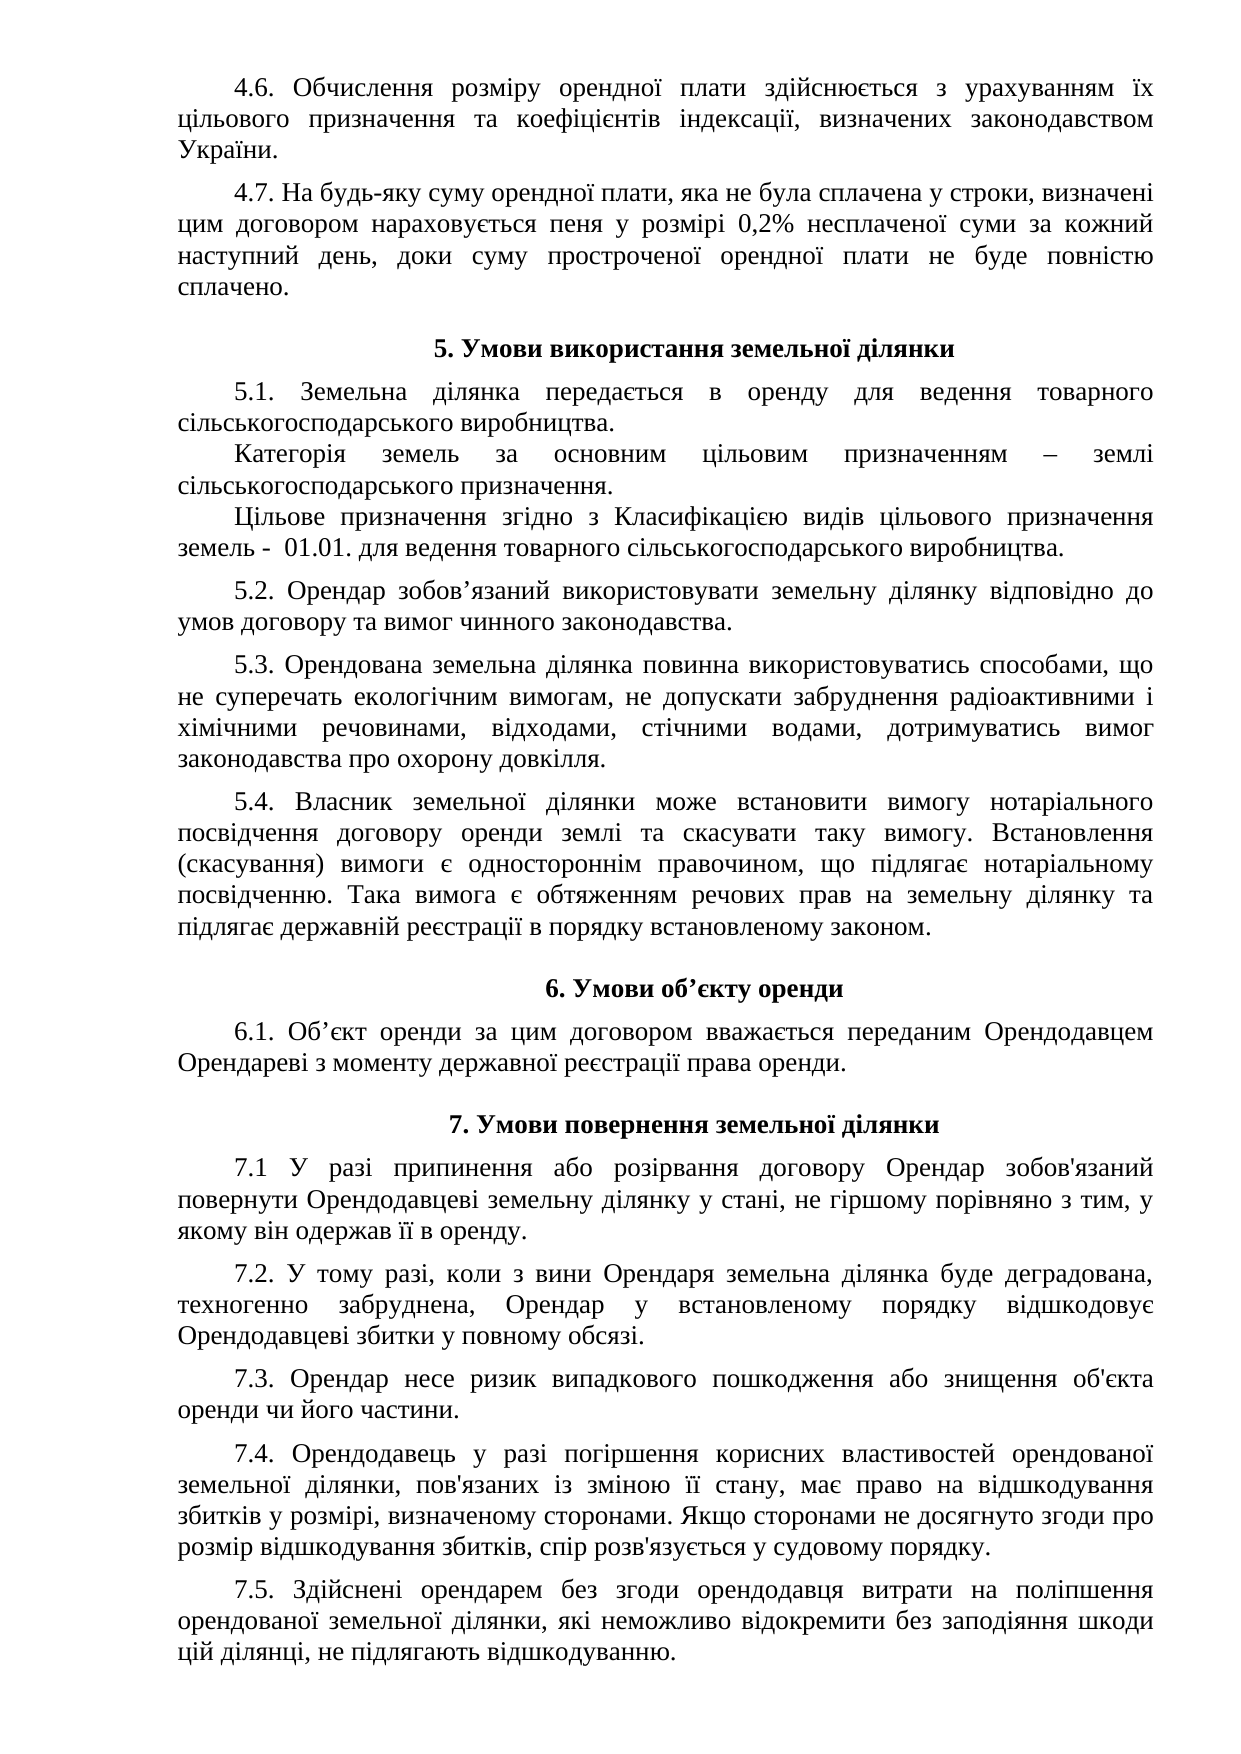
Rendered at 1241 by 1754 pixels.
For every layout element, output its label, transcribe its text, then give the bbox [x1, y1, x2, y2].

text 5.1. Земельна ділянка передається в оренду для ведення товарного сільськогосподарського виробництва. [177, 375, 1155, 438]
text Категорія земель за основним цільовим призначенням – землі сільськогосподарського призначення. [177, 438, 1155, 500]
text Цільове призначення згідно з Класифікацією видів цільового призначення земель - 01.01. для ведення товарного сільськогосподарського виробництва. [177, 500, 1155, 562]
text 4.6. Обчислення розміру орендної плати здійснюється з урахуванням їх цільового призначення та коефіцієнтів індексації, визначених законодавством України. [177, 71, 1155, 164]
text 7.2. У тому разі, коли з вини Орендаря земельна ділянка буде деградована, техногенно забруднена, Орендар у встановленому порядку відшкодовує Орендодавцеві збитки у повному обсязі. [177, 1257, 1155, 1350]
text 5.4. Власник земельної ділянки може встановити вимогу нотаріального посвідчення договору оренди землі та скасувати таку вимогу. Встановлення (скасування) вимоги є одностороннім правочином, що підлягає нотаріальному посвідченню. Така вимога є обтяженням речових прав на земельну ділянку та підлягає державній реєстрації в порядку встановленому законом. [177, 785, 1155, 941]
text 6.1. Об’єкт оренди за цим договором вважається переданим Орендодавцем Орендареві з моменту державної реєстрації права оренди. [177, 1015, 1155, 1077]
text 7.4. Орендодавець у разі погіршення корисних властивостей орендованої земельної ділянки, пов'язаних із зміною її стану, має право на відшкодування збитків у розмірі, визначеному сторонами. Якщо сторонами не досягнуто згоди про розмір відшкодування збитків, спір розв'язується у судовому порядку. [177, 1437, 1155, 1561]
text 5.2. Орендар зобов’язаний використовувати земельну ділянку відповідно до умов договору та вимог чинного законодавства. [177, 574, 1155, 636]
text 7.3. Орендар несе ризик випадкового пошкодження або знищення об'єкта оренди чи його частини. [177, 1362, 1155, 1425]
text 7. Умови повернення земельної ділянки [177, 1108, 1155, 1139]
text 5. Умови використання земельної ділянки [177, 332, 1155, 363]
text 6. Умови об’єкту оренди [177, 972, 1155, 1003]
text 5.3. Орендована земельна ділянка повинна використовуватись способами, що не суперечать екологічним вимогам, не допускати забруднення радіоактивними і хімічними речовинами, відходами, стічними водами, дотримуватись вимог законодавства про охорону довкілля. [177, 648, 1155, 773]
text 7.5. Здійснені орендарем без згоди орендодавця витрати на поліпшення орендованої земельної ділянки, які неможливо відокремити без заподіяння шкоди цій ділянці, не підлягають відшкодуванню. [177, 1573, 1155, 1667]
text 7.1 У разі припинення або розірвання договору Орендар зобов'язаний повернути Орендодавцеві земельну ділянку у стані, не гіршому порівняно з тим, у якому він одержав її в оренду. [177, 1152, 1155, 1245]
text 4.7. На будь-яку суму орендної плати, яка не була сплачена у строки, визначені цим договором нараховується пеня у розмірі 0,2% несплаченої суми за кожний наступний день, доки суму простроченої орендної плати не буде повністю сплачено. [177, 176, 1155, 301]
